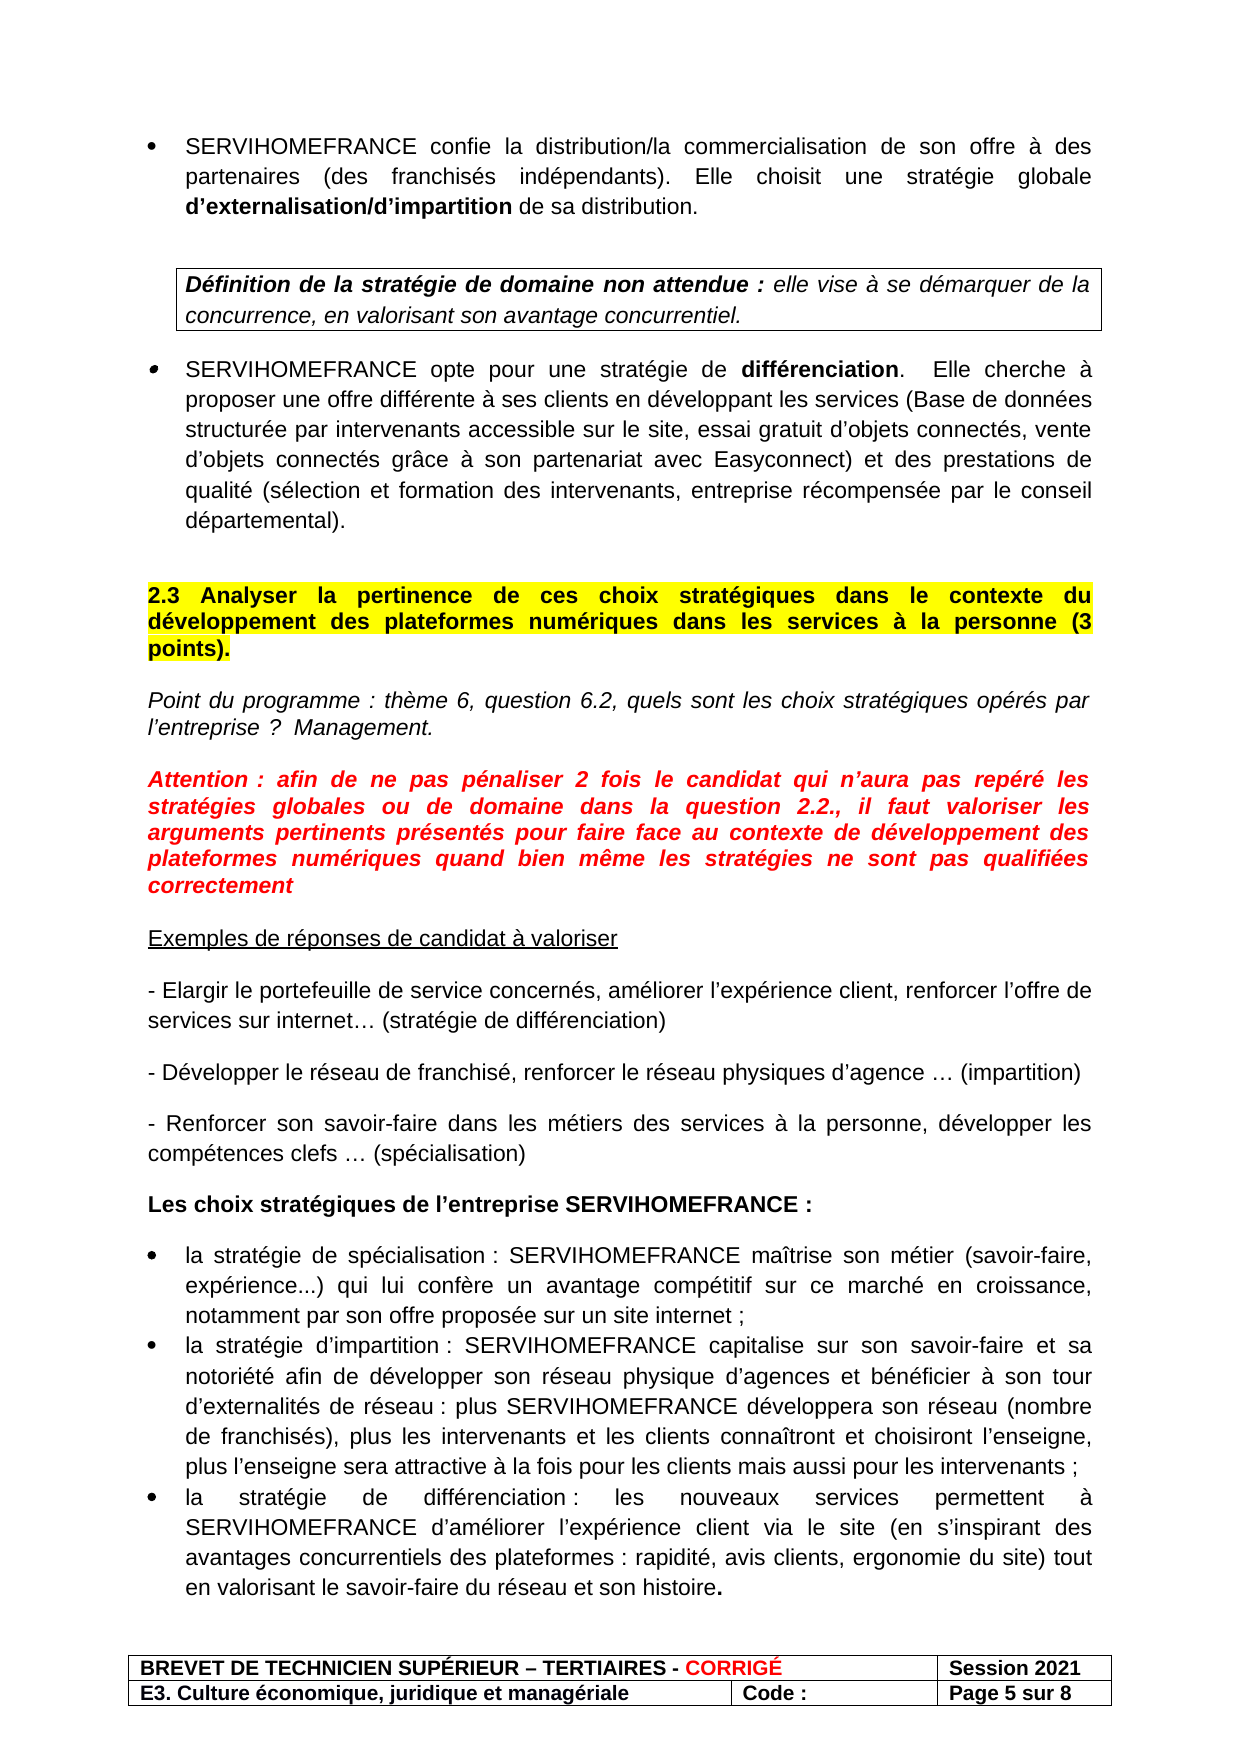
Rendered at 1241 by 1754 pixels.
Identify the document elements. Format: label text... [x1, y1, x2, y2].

list SERVIHOMEFRANCE confie la distribution/la commercialisation de son offre à des partenaires (des franchisés indépendants). Elle choisit une stratégie globale d’externalisation/d’impartition de sa distribution. [148, 133, 1093, 220]
text Définition de la stratégie de domaine non attendue : elle vise à se démarquer de la concurrence, en valorisant son avantage concurrentiel. [177, 269, 1101, 330]
list la stratégie de différenciation : les nouveaux services permettent à SERVIHOMEFRANCE d’améliorer l’expérience client via le site (en s’inspirant des avantages concurrentiels des plateformes : rapidité, avis clients, ergonomie du site) tout en valorisant le savoir-faire du réseau et son histoire. [148, 1483, 1093, 1600]
text Attention : afin de ne pas pénaliser 2 fois le candidat qui n’aura pas repéré les stratégies globales ou de domaine dans la question 2.2., il faut valoriser les arguments pertinents présentés pour faire face au contexte de développement des plateformes numériques quand bien même les stratégies ne sont pas qualifiées correctement [148, 766, 1093, 898]
text - Elargir le portefeuille de service concernés, améliorer l’expérience client, renforcer l’offre de services sur internet… (stratégie de différenciation) [148, 977, 1093, 1034]
list SERVIHOMEFRANCE opte pour une stratégie de différenciation. Elle cherche à proposer une offre différente à ses clients en développant les services (Base de données structurée par intervenants accessible sur le site, essai gratuit d’objets connectés, vente d’objets connectés grâce à son partenariat avec Easyconnect) et des prestations de qualité (sélection et formation des intervenants, entreprise récompensée par le conseil départemental). [148, 356, 1093, 533]
list la stratégie de spécialisation : SERVIHOMEFRANCE maîtrise son métier (savoir-faire, expérience...) qui lui confère un avantage compétitif sur ce marché en croissance, notamment par son offre proposée sur un site internet ; [148, 1242, 1093, 1328]
text Les choix stratégiques de l’entreprise SERVIHOMEFRANCE : [148, 1191, 1093, 1217]
text Exemples de réponses de candidat à valoriser [148, 924, 1093, 951]
text Point du programme : thème 6, question 6.2, quels sont les choix stratégiques opérés par l’entreprise ? Management. [148, 687, 1093, 740]
text 2.3 Analyser la pertinence de ces choix stratégiques dans le contexte du développement des plateformes numériques dans les services à la personne (3 points). [148, 634, 1093, 661]
text - Développer le réseau de franchisé, renforcer le réseau physiques d’agence … (impartition) [148, 1058, 1093, 1085]
list la stratégie d’impartition : SERVIHOMEFRANCE capitalise sur son savoir-faire et sa notoriété afin de développer son réseau physique d’agences et bénéficier à son tour d’externalités de réseau : plus SERVIHOMEFRANCE développera son réseau (nombre de franchisés), plus les intervenants et les clients connaîtront et choisiront l’enseigne, plus l’enseigne sera attractive à la fois pour les clients mais aussi pour les intervenants ; [148, 1332, 1093, 1479]
text - Renforcer son savoir-faire dans les métiers des services à la personne, développer les compétences clefs … (spécialisation) [148, 1109, 1093, 1166]
